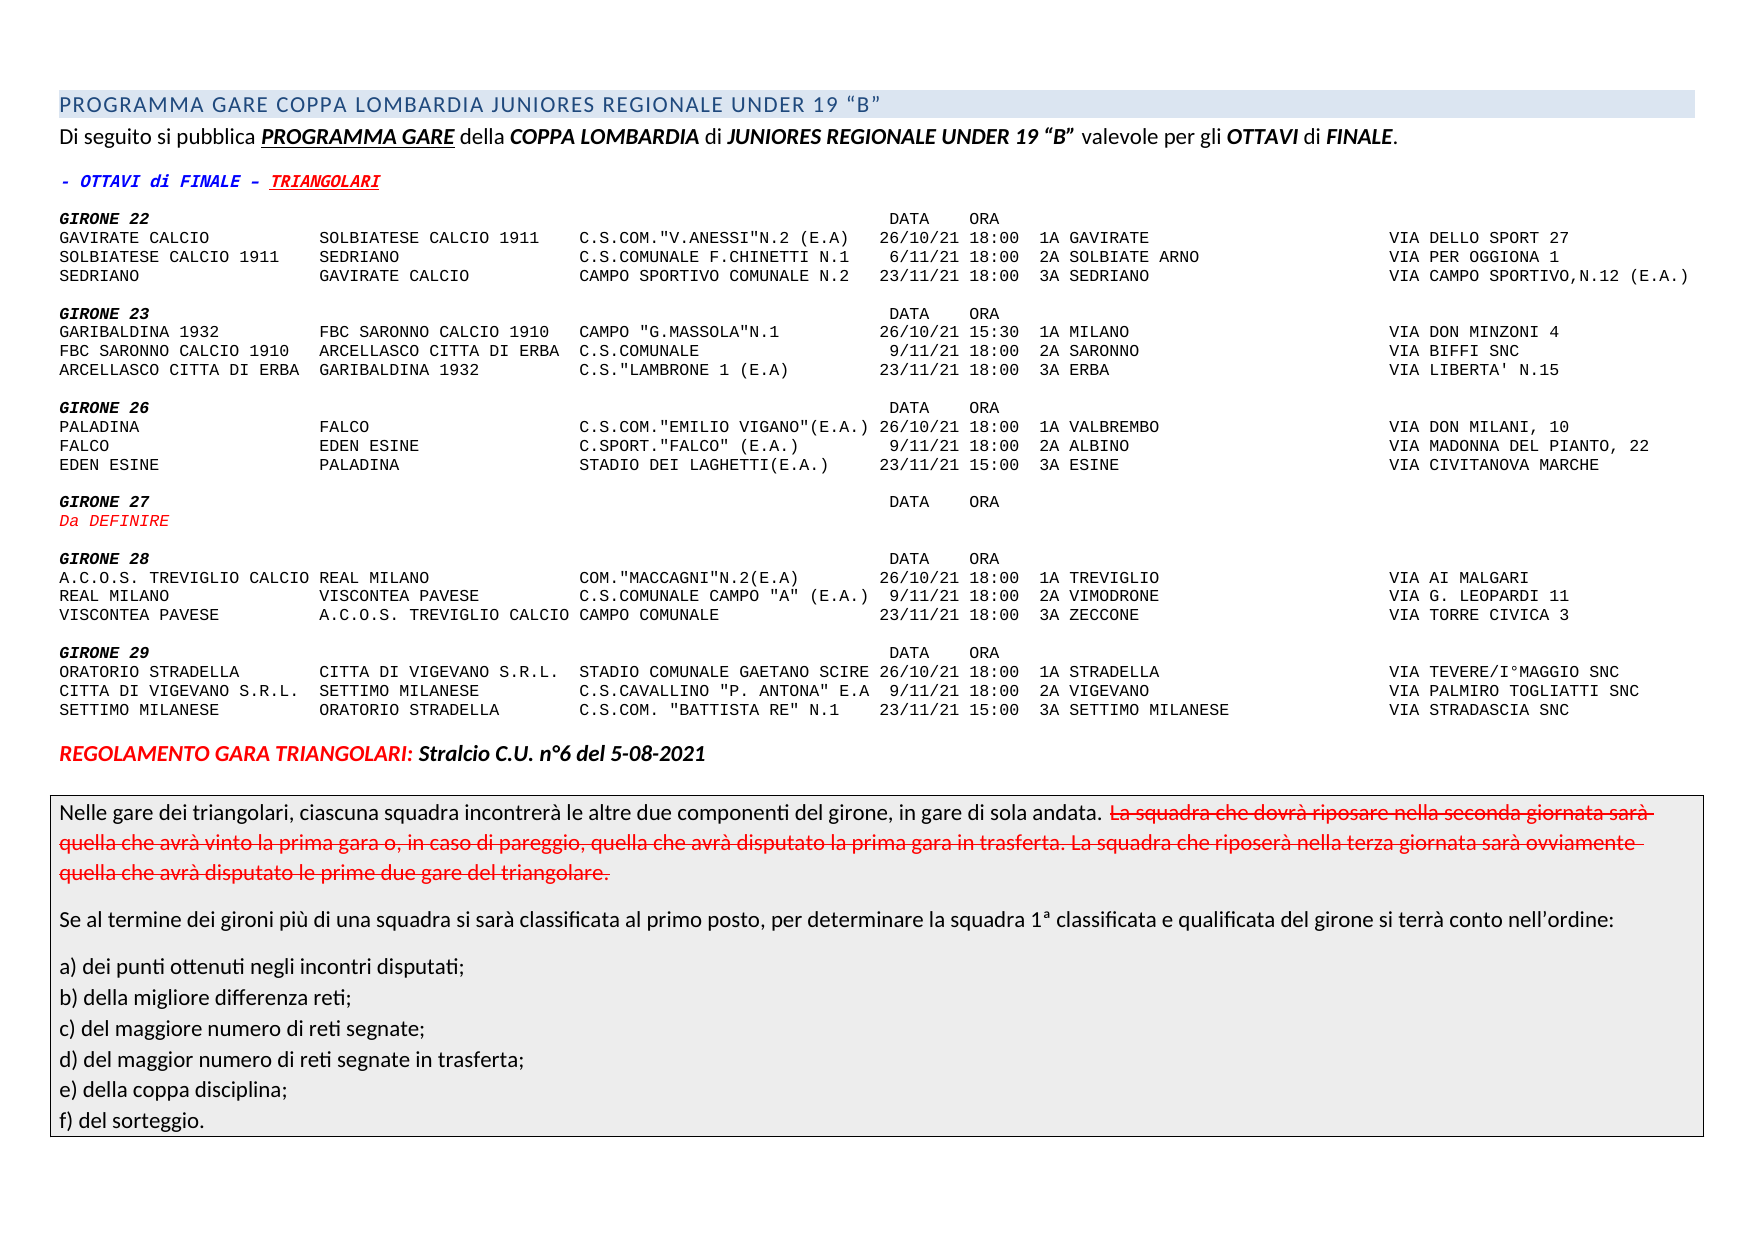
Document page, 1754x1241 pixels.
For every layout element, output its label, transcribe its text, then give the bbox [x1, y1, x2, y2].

text REAL MILANO VISCONTEA PAVESE C.S.COMUNALE CAMPO "A" (E.A.) 9/11/21 18:00 2A VIMODRONE VIA G. LEOPARDI 11 [59, 588, 1695, 607]
text ARCELLASCO CITTA DI ERBA GARIBALDINA 1932 C.S."LAMBRONE 1 (E.A) 23/11/21 18:00 3A ERBA VIA LIBERTA' N.15 [59, 362, 1695, 381]
text f) del sorteggio. [51, 1103, 1703, 1136]
text GIRONE 29 DATA ORA [59, 644, 1695, 663]
subtitle PROGRAMMA GARE Coppa LOMBARDIA JUNIORES REGIONALE UNDER 19 “B” [59, 90, 1695, 118]
text VISCONTEA PAVESE A.C.O.S. TREVIGLIO CALCIO CAMPO COMUNALE 23/11/21 18:00 3A ZECCONE VIA TORRE CIVICA 3 [59, 607, 1695, 626]
text EDEN ESINE PALADINA STADIO DEI LAGHETTI(E.A.) 23/11/21 15:00 3A ESINE VIA CIVITANOVA MARCHE [59, 456, 1695, 475]
text GAVIRATE CALCIO SOLBIATESE CALCIO 1911 C.S.COM."V.ANESSI"N.2 (E.A) 26/10/21 18:00 1A GAVIRATE VIA DELLO SPORT 27 [59, 230, 1695, 249]
text GIRONE 28 DATA ORA [59, 550, 1695, 569]
text CITTA DI VIGEVANO S.R.L. SETTIMO MILANESE C.S.CAVALLINO "P. ANTONA" E.A 9/11/21 18:00 2A VIGEVANO VIA PALMIRO TOGLIATTI SNC [59, 682, 1695, 701]
text GIRONE 23 DATA ORA [59, 305, 1695, 324]
text Nelle gare dei triangolari, ciascuna squadra incontrerà le altre due componenti del girone, in gare di sola andata. La squadra che dovrà riposare nella seconda giornata sarà quella che avrà vinto la prima gara o, in caso di pareggio, quella che avrà disputato la prima gara in trasferta. La squadra che riposerà nella terza giornata sarà ovviamente quella che avrà disputato le prime due gare del triangolare. [51, 796, 1703, 886]
text SEDRIANO GAVIRATE CALCIO CAMPO SPORTIVO COMUNALE N.2 23/11/21 18:00 3A SEDRIANO VIA CAMPO SPORTIVO,N.12 (E.A.) [59, 267, 1695, 286]
text d) del maggior numero di reti segnate in trasferta; [51, 1042, 1703, 1072]
text SOLBIATESE CALCIO 1911 SEDRIANO C.S.COMUNALE F.CHINETTI N.1 6/11/21 18:00 2A SOLBIATE ARNO VIA PER OGGIONA 1 [59, 249, 1695, 267]
text Di seguito si pubblica PROGRAMMA GARE della COPPA LOMBARDIA di JUNIORES REGIONALE UNDER 19 “B” valevole per gli OTTAVI di FINALE. [59, 122, 1695, 151]
text SETTIMO MILANESE ORATORIO STRADELLA C.S.COM. "BATTISTA RE" N.1 23/11/21 15:00 3A SETTIMO MILANESE VIA STRADASCIA SNC [59, 701, 1695, 720]
text PALADINA FALCO C.S.COM."EMILIO VIGANO"(E.A.) 26/10/21 18:00 1A VALBREMBO VIA DON MILANI, 10 [59, 418, 1695, 437]
text A.C.O.S. TREVIGLIO CALCIO REAL MILANO COM."MACCAGNI"N.2(E.A) 26/10/21 18:00 1A TREVIGLIO VIA AI MALGARI [59, 569, 1695, 588]
text FBC SARONNO CALCIO 1910 ARCELLASCO CITTA DI ERBA C.S.COMUNALE 9/11/21 18:00 2A SARONNO VIA BIFFI SNC [59, 343, 1695, 362]
text Da DEFINIRE [59, 513, 1695, 531]
text a) dei punti ottenuti negli incontri disputati; [51, 949, 1703, 980]
text GIRONE 22 DATA ORA [59, 211, 1695, 230]
text REGOLAMENTO GARA TRIANGOLARI: Stralcio C.U. n°6 del 5-08-2021 [59, 739, 1695, 767]
text GARIBALDINA 1932 FBC SARONNO CALCIO 1910 CAMPO "G.MASSOLA"N.1 26/10/21 15:30 1A MILANO VIA DON MINZONI 4 [59, 324, 1695, 343]
text ORATORIO STRADELLA CITTA DI VIGEVANO S.R.L. STADIO COMUNALE GAETANO SCIRE 26/10/21 18:00 1A STRADELLA VIA TEVERE/I°MAGGIO SNC [59, 663, 1695, 682]
text c) del maggiore numero di reti segnate; [51, 1011, 1703, 1042]
text FALCO EDEN ESINE C.SPORT."FALCO" (E.A.) 9/11/21 18:00 2A ALBINO VIA MADONNA DEL PIANTO, 22 [59, 437, 1695, 456]
text Se al termine dei gironi più di una squadra si sarà classificata al primo posto, per determinare la squadra 1ª classificata e qualificata del girone si terrà conto nell’ordine: [51, 902, 1703, 933]
text e) della coppa disciplina; [51, 1072, 1703, 1103]
text GIRONE 27 DATA ORA [59, 494, 1695, 513]
text - OTTAVI di FINALE – TRIANGOLARI [59, 169, 1695, 192]
text GIRONE 26 DATA ORA [59, 399, 1695, 418]
text b) della migliore differenza reti; [51, 980, 1703, 1011]
